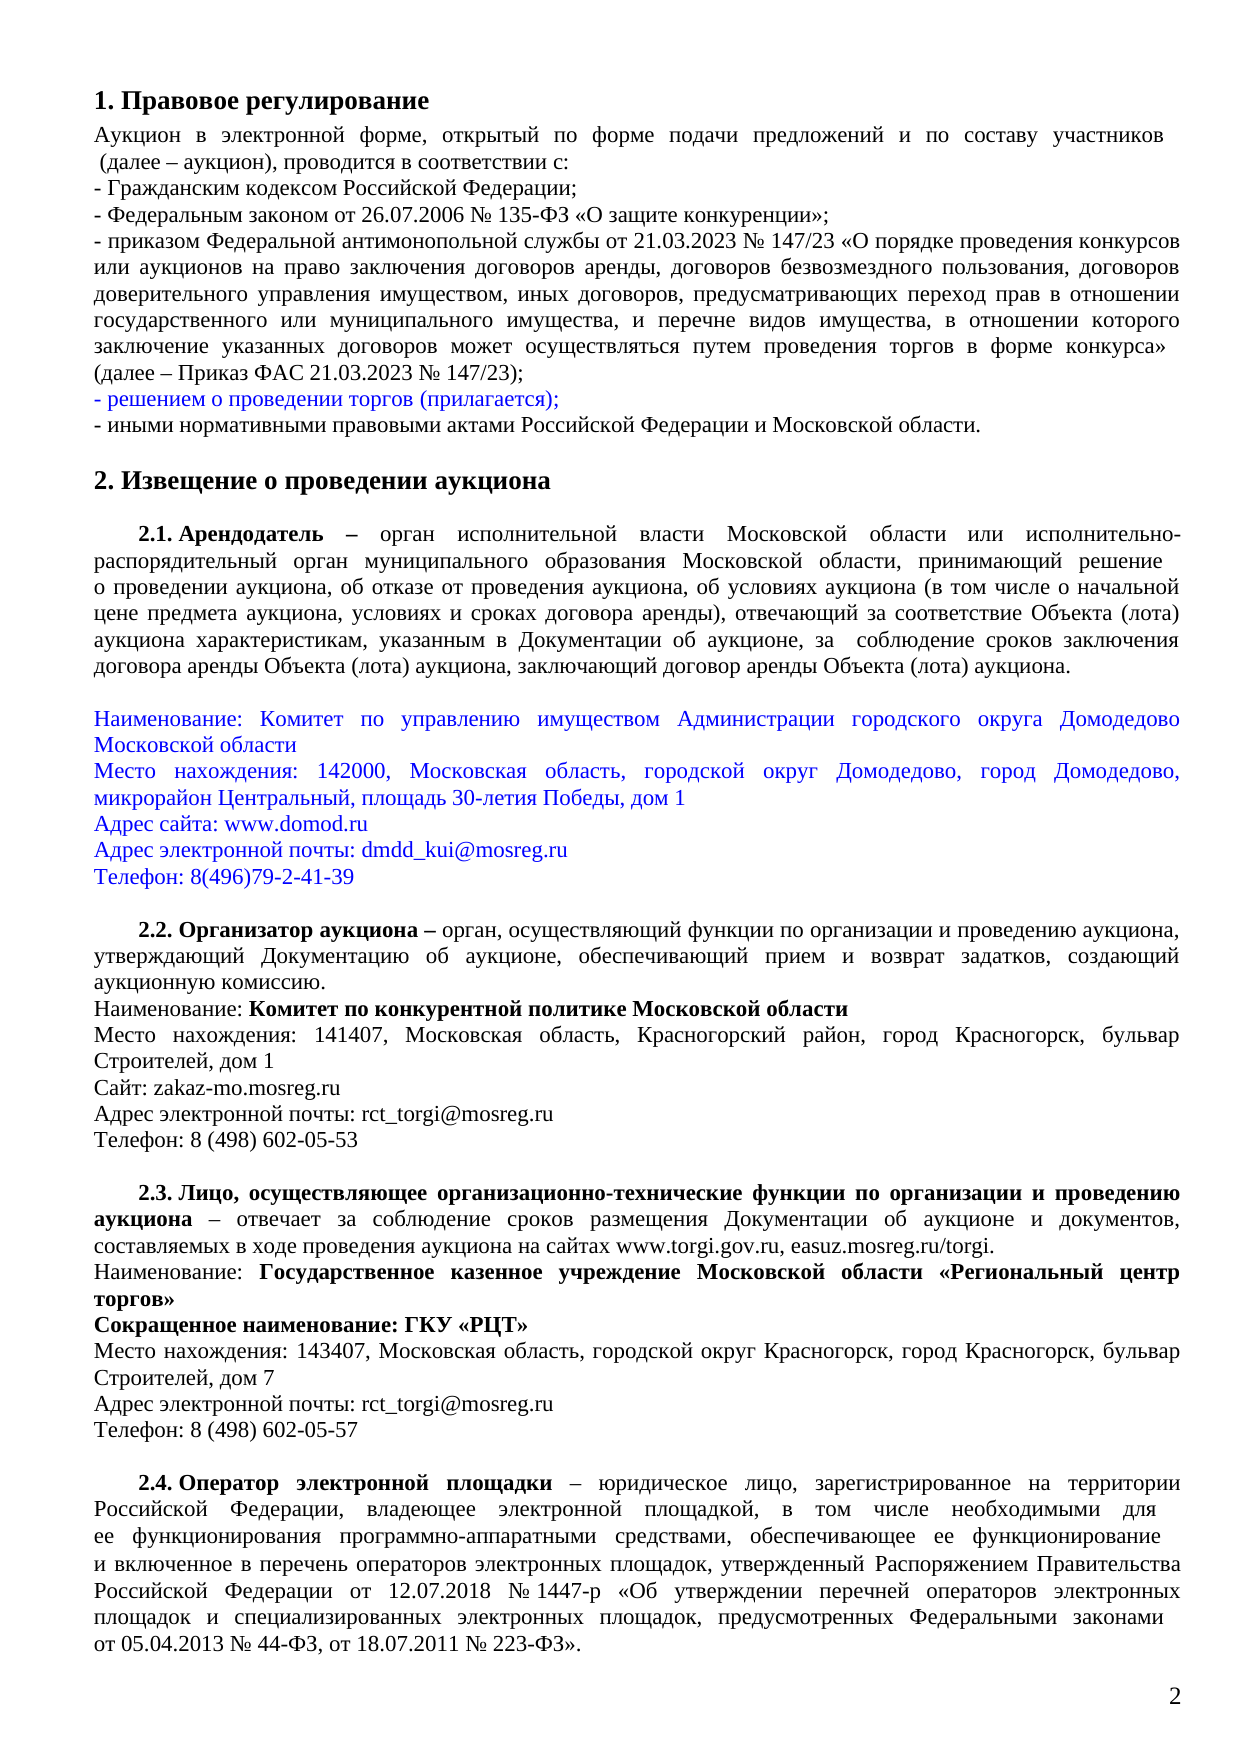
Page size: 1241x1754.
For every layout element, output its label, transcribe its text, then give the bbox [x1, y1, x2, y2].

text - иными нормативными правовыми актами Российской Федерации и Московской области. [94, 411, 1181, 438]
text Место нахождения: 142000, Московская область, городской округ Домодедово, город Домодедово, микрорайон Центральный, площадь 30-летия Победы, дом 1 [94, 757, 1181, 810]
subtitle 1. Правовое регулирование [94, 84, 1181, 115]
text Наименование: Комитет по конкурентной политике Московской области [94, 995, 1181, 1021]
text Адрес электронной почты: rct_torgi@mosreg.ru [94, 1100, 1181, 1126]
text 2. Извещение о проведении аукциона [94, 464, 1181, 495]
text Телефон: 8 (498) 602-05-57 [94, 1416, 1181, 1443]
text Телефон: 8(496)79-2-41-39 [94, 863, 1181, 889]
text Место нахождения: 141407, Московская область, Красногорский район, город Красногорск, бульвар Строителей, дом 1 [94, 1021, 1181, 1074]
text Аукцион в электронной форме, открытый по форме подачи предложений и по составу участников (далее – аукцион), проводится в соответствии с: [94, 122, 1181, 174]
text 2.4. Оператор электронной площадки – юридическое лицо, зарегистрированное на территории Российской Федерации, владеющее электронной площадкой, в том числе необходимыми для ее функционирования программно-аппаратными средствами, обеспечивающее ее функционирование и включенное в перечень операторов электронных площадок, утвержденный Распоряжением Правительства Российской Федерации от 12.07.2018 № 1447-р «Об утверждении перечней операторов электронных площадок и специализированных электронных площадок, предусмотренных Федеральными законами от 05.04.2013 № 44-ФЗ, от 18.07.2011 № 223-ФЗ». [94, 1469, 1181, 1656]
text Адрес сайта: www.domod.ru [94, 810, 1181, 837]
text - решением о проведении торгов (прилагается); [94, 385, 1181, 411]
text Телефон: 8 (498) 602-05-53 [94, 1126, 1181, 1153]
text 2.1. Арендодатель – орган исполнительной власти Московской области или исполнительно-распорядительный орган муниципального образования Московской области, принимающий решение о проведении аукциона, об отказе от проведения аукциона, об условиях аукциона (в том числе о начальной цене предмета аукциона, условиях и сроках договора аренды), отвечающий за соответствие Объекта (лота) аукциона характеристикам, указанным в Документации об аукционе, за соблюдение сроков заключения договора аренды Объекта (лота) аукциона, заключающий договор аренды Объекта (лота) аукциона. [94, 520, 1181, 678]
text - Гражданским кодексом Российской Федерации; [94, 174, 1181, 201]
text Сайт: zakaz-mo.mosreg.ru [94, 1074, 1181, 1100]
text 2.2. Организатор аукциона – орган, осуществляющий функции по организации и проведению аукциона, утверждающий Документацию об аукционе, обеспечивающий прием и возврат задатков, создающий аукционную комиссию. [94, 916, 1181, 995]
text - приказом Федеральной антимонопольной службы от 21.03.2023 № 147/23 «О порядке проведения конкурсов или аукционов на право заключения договоров аренды, договоров безвозмездного пользования, договоров доверительного управления имуществом, иных договоров, предусматривающих переход прав в отношении государственного или муниципального имущества, и перечне видов имущества, в отношении которого заключение указанных договоров может осуществляться путем проведения торгов в форме конкурса» (далее – Приказ ФАС 21.03.2023 № 147/23); [94, 227, 1181, 385]
text Адрес электронной почты: dmdd_kui@mosreg.ru [94, 837, 1181, 863]
text Место нахождения: 143407, Московская область, городской округ Красногорск, город Красногорск, бульвар Строителей, дом 7 [94, 1337, 1181, 1390]
text Наименование: Государственное казенное учреждение Московской области «Региональный центр торгов» [94, 1258, 1181, 1311]
text Сокращенное наименование: ГКУ «РЦТ» [94, 1311, 1181, 1337]
text - Федеральным законом от 26.07.2006 № 135-ФЗ «О защите конкуренции»; [94, 201, 1181, 227]
text 2.3. Лицо, осуществляющее организационно-технические функции по организации и проведению аукциона – отвечает за соблюдение сроков размещения Документации об аукционе и документов, составляемых в ходе проведения аукциона на сайтах www.torgi.gov.ru, easuz.mosreg.ru/torgi. [94, 1179, 1181, 1258]
text Адрес электронной почты: rct_torgi@mosreg.ru [94, 1390, 1181, 1416]
text Наименование: Комитет по управлению имуществом Администрации городского округа Домодедово Московской области [94, 705, 1181, 757]
